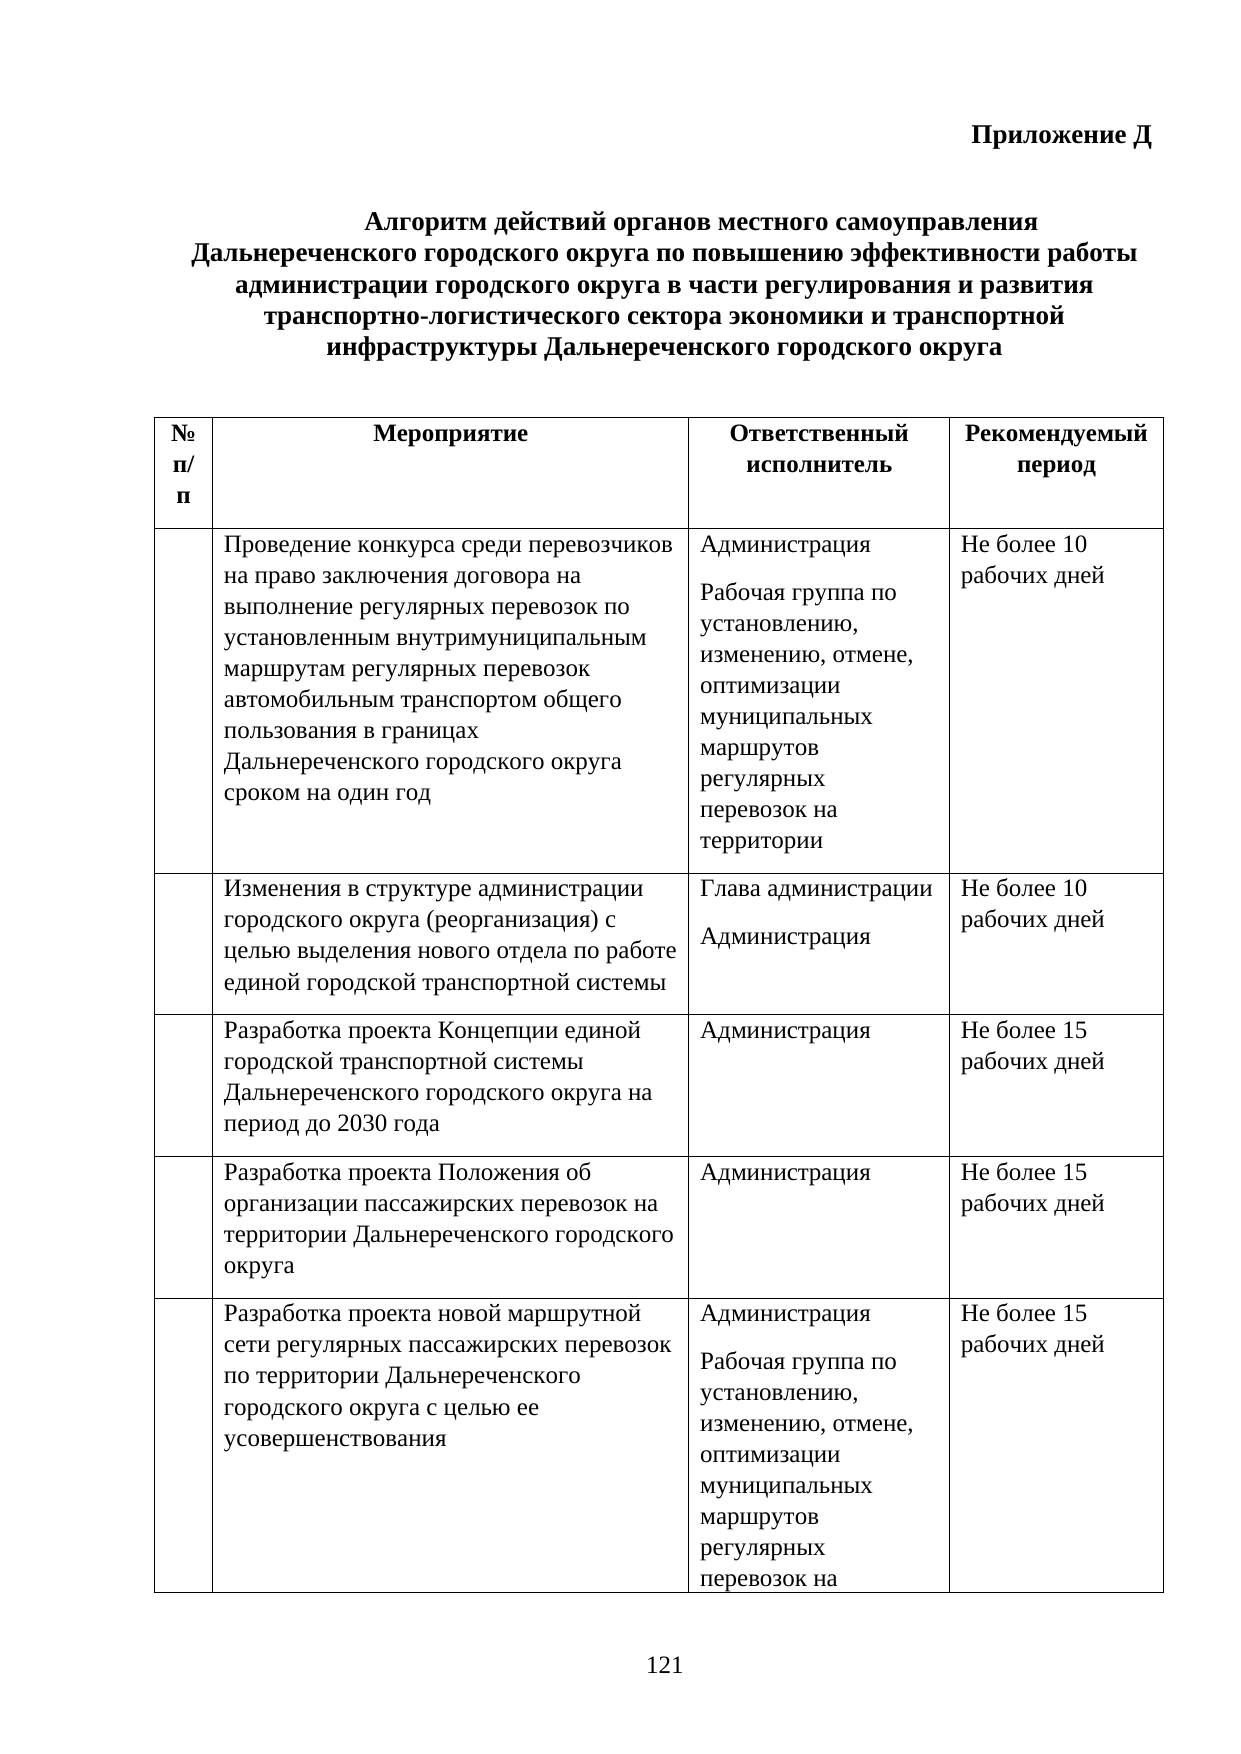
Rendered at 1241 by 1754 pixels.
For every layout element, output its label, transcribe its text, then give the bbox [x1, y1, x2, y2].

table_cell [689, 1299, 949, 1592]
table_cell [155, 1157, 212, 1297]
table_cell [213, 1299, 688, 1592]
table_cell Не более 10 рабочих дней [950, 874, 1163, 1014]
table_cell Изменения в структуре администрации городского округа (реорганизация) с целью выделения нового отдела по работе единой городской транспортной системы [213, 874, 688, 1014]
text Приложение Д [177, 118, 1152, 149]
table_cell Проведение конкурса среди перевозчиков на право заключения договора на выполнение регулярных перевозок по установленным внутримуниципальным маршрутам регулярных перевозок автомобильным транспортом общего пользования в границах Дальнереченского городского округа сроком на один год [213, 529, 688, 872]
table_cell Не более 15 рабочих дней [950, 1157, 1163, 1297]
table_cell Администрация [689, 1015, 949, 1156]
text Алгоритм действий органов местного самоуправления Дальнереченского городского округа по повышению эффективности работы администрации городского округа в части регулирования и развития транспортно-логистического сектора экономики и транспортной инфраструктуры Дальнереченского городского округа [177, 205, 1152, 361]
table_cell Администрация [689, 1157, 949, 1297]
table_header Ответственный исполнитель [689, 418, 949, 528]
table_cell Глава администрации Администрация [689, 874, 949, 1014]
table_header Рекомендуемый период [950, 418, 1163, 528]
table_cell Разработка проекта Положения об организации пассажирских перевозок на территории Дальнереченского городского округа [213, 1157, 688, 1297]
table_cell [155, 1299, 212, 1592]
table_cell Администрация Рабочая группа по установлению, изменению, отмене, оптимизации муниципальных маршрутов регулярных перевозок на территории [689, 529, 949, 872]
table_cell [155, 874, 212, 1014]
table_cell Не более 15 рабочих дней [950, 1015, 1163, 1156]
table_cell Разработка проекта Концепции единой городской транспортной системы Дальнереченского городского округа на период до 2030 года [213, 1015, 688, 1156]
table_cell [155, 529, 212, 872]
table_cell Не более 15 рабочих дней [950, 1299, 1163, 1592]
table_header № п/п [155, 418, 212, 528]
table_cell Не более 10 рабочих дней [950, 529, 1163, 872]
table_header Мероприятие [213, 418, 688, 528]
table_cell [155, 1015, 212, 1156]
